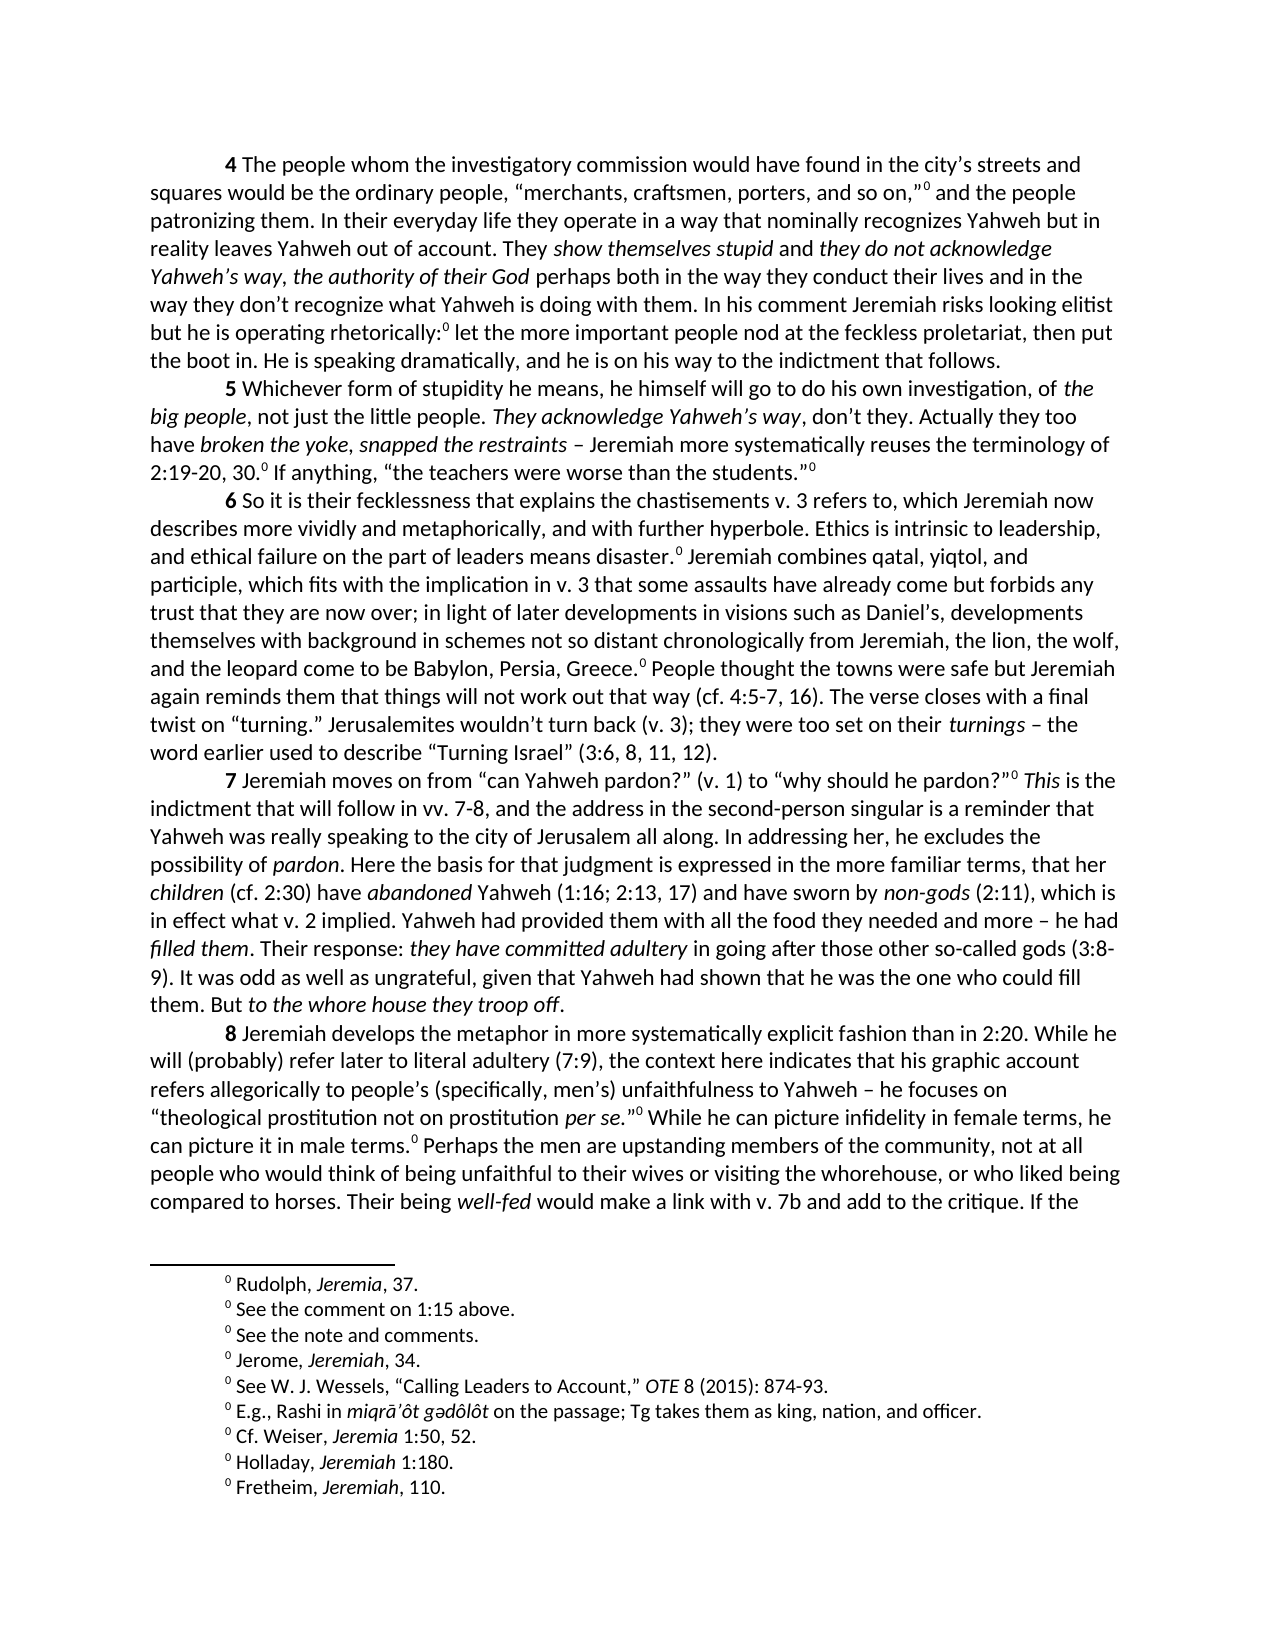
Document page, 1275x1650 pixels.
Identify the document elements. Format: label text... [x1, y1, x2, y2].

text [150, 1019, 1125, 1215]
text 4 The people whom the investigatory commission would have found in the city’s streets and squares would be the ordinary people, “merchants, craftsmen, porters, and so on,” and the people patronizing them. In their everyday life they operate in a way that nominally recognizes Yahweh but in reality leaves Yahweh out of account. They show themselves stupid and they do not acknowledge Yahweh’s way, the authority of their God perhaps both in the way they conduct their lives and in the way they don’t recognize what Yahweh is doing with them. In his comment Jeremiah risks looking elitist but he is operating rhetorically: let the more important people nod at the feckless proletariat, then put the boot in. He is speaking dramatically, and he is on his way to the indictment that follows. [150, 150, 1125, 374]
text 7 Jeremiah moves on from “can Yahweh pardon?” (v. 1) to “why should he pardon?” This is the indictment that will follow in vv. 7-8, and the address in the second-person singular is a reminder that Yahweh was really speaking to the city of Jerusalem all along. In addressing her, he excludes the possibility of pardon. Here the basis for that judgment is expressed in the more familiar terms, that her children (cf. 2:30) have abandoned Yahweh (1:16; 2:13, 17) and have sworn by non-gods (2:11), which is in effect what v. 2 implied. Yahweh had provided them with all the food they needed and more – he had filled them. Their response: they have committed adultery in going after those other so-called gods (3:8-9). It was odd as well as ungrateful, given that Yahweh had shown that he was the one who could fill them. But to the whore house they troop off. [150, 766, 1125, 1019]
text 5 Whichever form of stupidity he means, he himself will go to do his own investigation, of the big people, not just the little people. They acknowledge Yahweh’s way, don’t they. Actually they too have broken the yoke, snapped the restraints – Jeremiah more systematically reuses the terminology of 2:19-20, 30. If anything, “the teachers were worse than the students.” [150, 374, 1125, 486]
text 6 So it is their fecklessness that explains the chastisements v. 3 refers to, which Jeremiah now describes more vividly and metaphorically, and with further hyperbole. Ethics is intrinsic to leadership, and ethical failure on the part of leaders means disaster. Jeremiah combines qatal, yiqtol, and participle, which fits with the implication in v. 3 that some assaults have already come but forbids any trust that they are now over; in light of later developments in visions such as Daniel’s, developments themselves with background in schemes not so distant chronologically from Jeremiah, the lion, the wolf, and the leopard come to be Babylon, Persia, Greece. People thought the towns were safe but Jeremiah again reminds them that things will not work out that way (cf. 4:5-7, 16). The verse closes with a final twist on “turning.” Jerusalemites wouldn’t turn back (v. 3); they were too set on their turnings – the word earlier used to describe “Turning Israel” (3:6, 8, 11, 12). [150, 486, 1125, 766]
